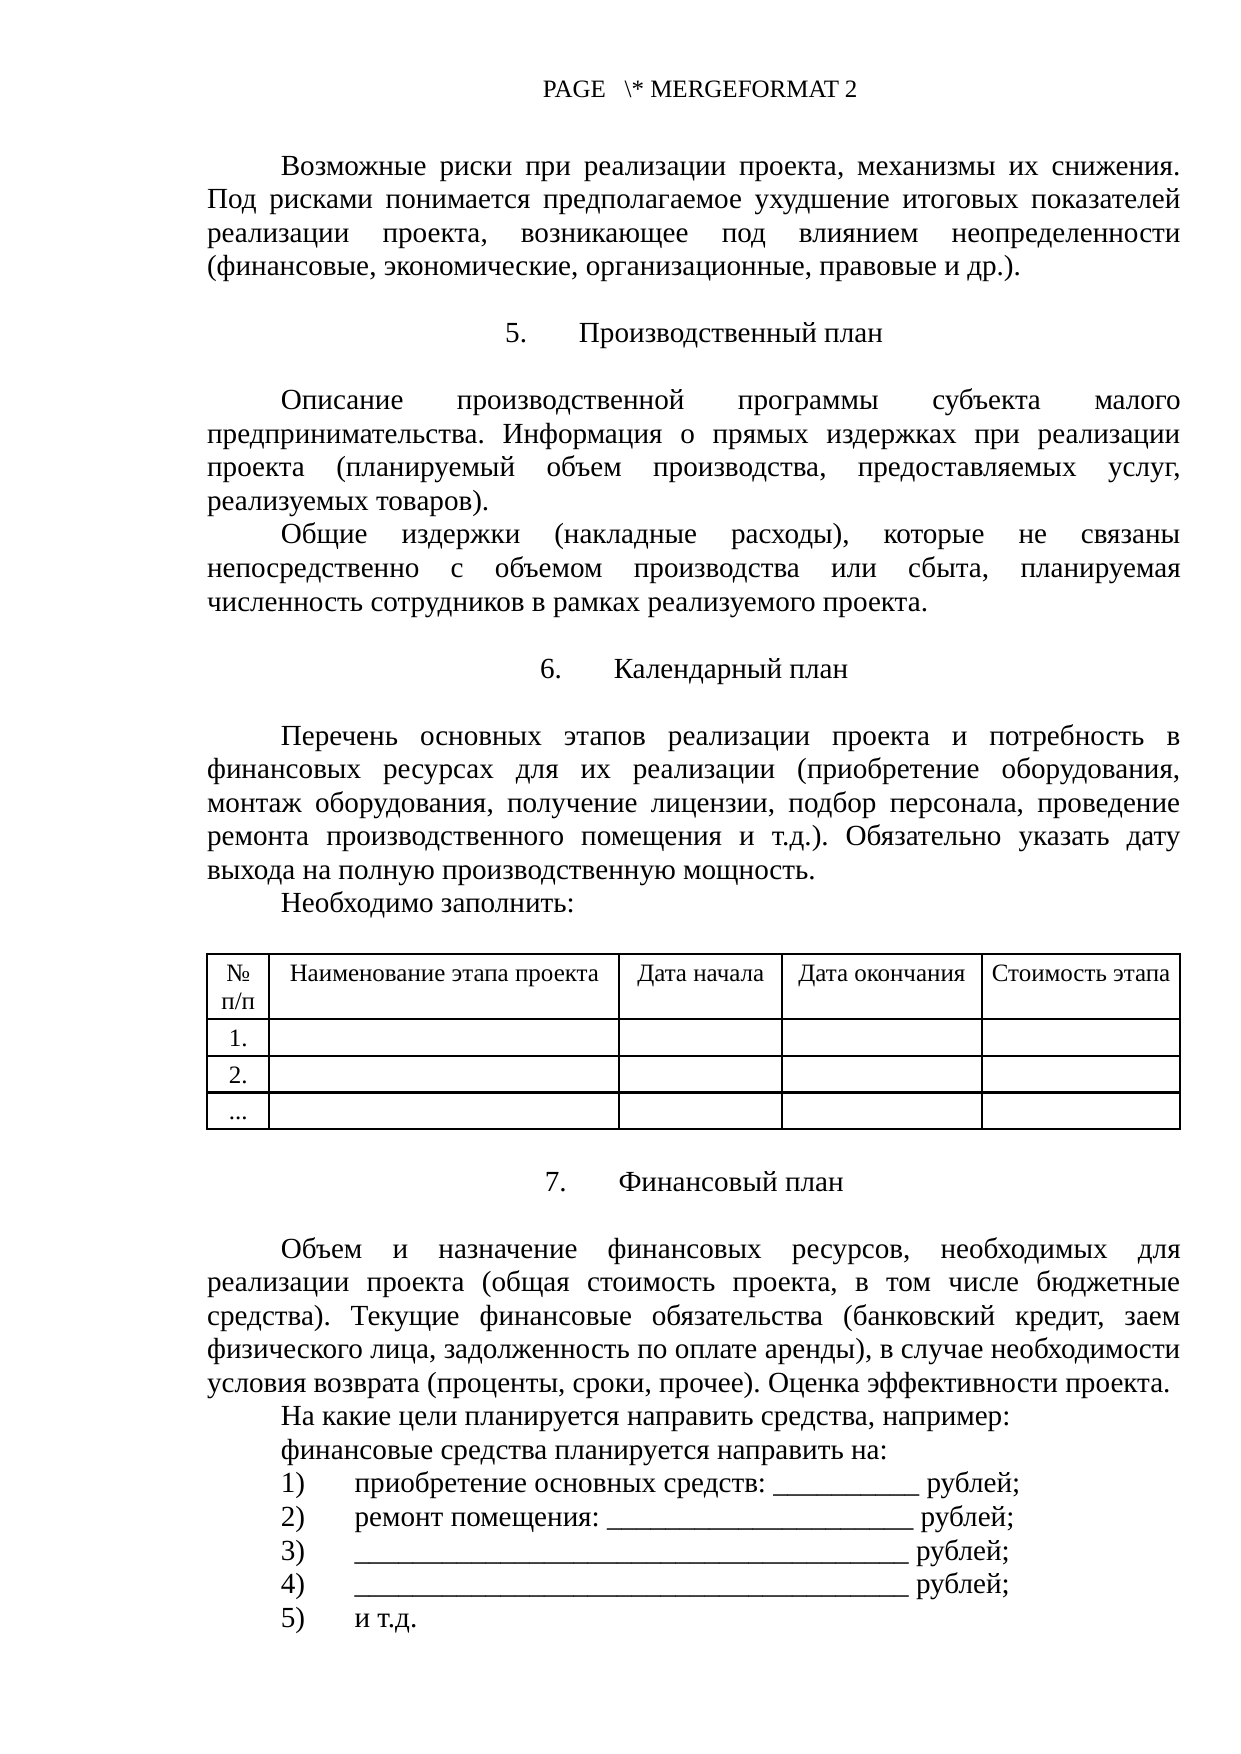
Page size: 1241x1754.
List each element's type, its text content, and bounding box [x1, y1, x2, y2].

table_cell [620, 1057, 781, 1091]
text финансовые средства планируется направить на: [207, 1432, 1181, 1466]
table_cell [783, 1094, 981, 1128]
text Описание производственной программы субъекта малого предпринимательства. Информация о прямых издержках при реализации проекта (планируемый объем производства, предоставляемых услуг, реализуемых товаров). [207, 382, 1181, 517]
text 7. Финансовый план [207, 1164, 1181, 1197]
text 5. Производственный план [207, 315, 1181, 349]
text 6. Календарный план [207, 651, 1181, 684]
table_cell [270, 1094, 618, 1128]
table_cell [983, 1094, 1179, 1128]
table_header Дата начала [620, 955, 781, 1018]
table_cell [270, 1020, 618, 1055]
text 3) ______________________________________ рублей; [207, 1533, 1181, 1566]
text 4) ______________________________________ рублей; [207, 1566, 1181, 1600]
table_header Наименование этапа проекта [270, 955, 618, 1018]
text Объем и назначение финансовых ресурсов, необходимых для реализации проекта (общая стоимость проекта, в том числе бюджетные средства). Текущие финансовые обязательства (банковский кредит, заем физического лица, задолженность по оплате аренды), в случае необходимости условия возврата (проценты, сроки, прочее). Оценка эффективности проекта. [207, 1231, 1181, 1398]
text На какие цели планируется направить средства, например: [207, 1398, 1181, 1432]
table_cell [270, 1057, 618, 1091]
table_cell [783, 1057, 981, 1091]
text 2) ремонт помещения: _____________________ рублей; [207, 1499, 1181, 1533]
table_cell [620, 1020, 781, 1055]
table_header № п/п [208, 955, 268, 1018]
text Возможные риски при реализации проекта, механизмы их снижения. Под рисками понимается предполагаемое ухудшение итоговых показателей реализации проекта, возникающее под влиянием неопределенности (финансовые, экономические, организационные, правовые и др.). [207, 148, 1181, 282]
text Общие издержки (накладные расходы), которые не связаны непосредственно с объемом производства или сбыта, планируемая численность сотрудников в рамках реализуемого проекта. [207, 517, 1181, 617]
table_cell [783, 1020, 981, 1055]
table_header Стоимость этапа [983, 955, 1179, 1018]
table_header Дата окончания [783, 955, 981, 1018]
table_cell 2. [208, 1057, 268, 1091]
table_cell [983, 1057, 1179, 1091]
table_cell ... [208, 1094, 268, 1128]
text Перечень основных этапов реализации проекта и потребность в финансовых ресурсах для их реализации (приобретение оборудования, монтаж оборудования, получение лицензии, подбор персонала, проведение ремонта производственного помещения и т.д.). Обязательно указать дату выхода на полную производственную мощность. [207, 718, 1181, 886]
text 5) и т.д. [207, 1600, 1181, 1633]
table_cell 1. [208, 1020, 268, 1055]
table_cell [983, 1020, 1179, 1055]
text 1) приобретение основных средств: __________ рублей; [207, 1466, 1181, 1499]
table_cell [620, 1094, 781, 1128]
text Необходимо заполнить: [207, 886, 1181, 919]
